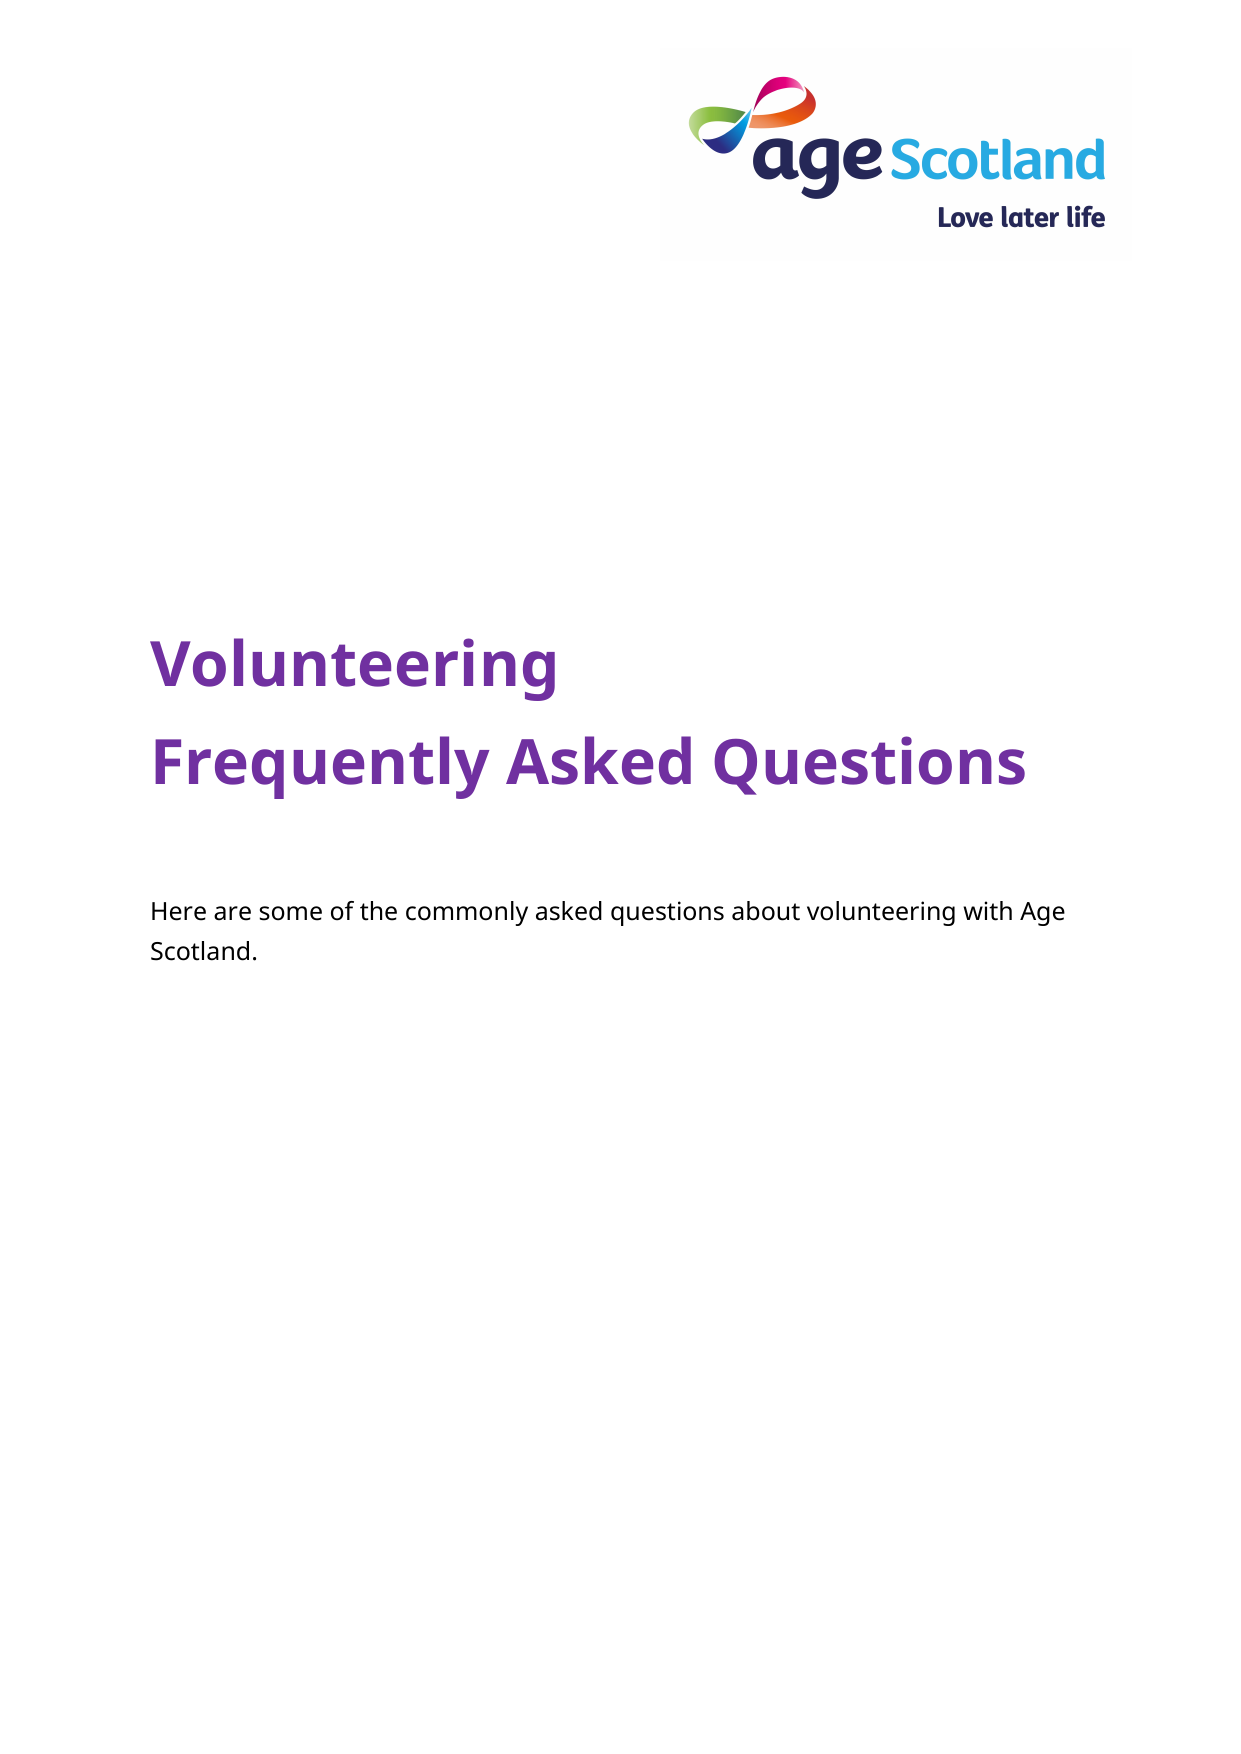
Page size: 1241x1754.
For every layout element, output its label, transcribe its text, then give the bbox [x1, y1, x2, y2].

text Volunteering [150, 620, 1090, 705]
text Frequently Asked Questions [150, 718, 1090, 803]
text Here are some of the commonly asked questions about volunteering with Age Scotland. [150, 894, 1090, 967]
picture [660, 48, 1133, 261]
